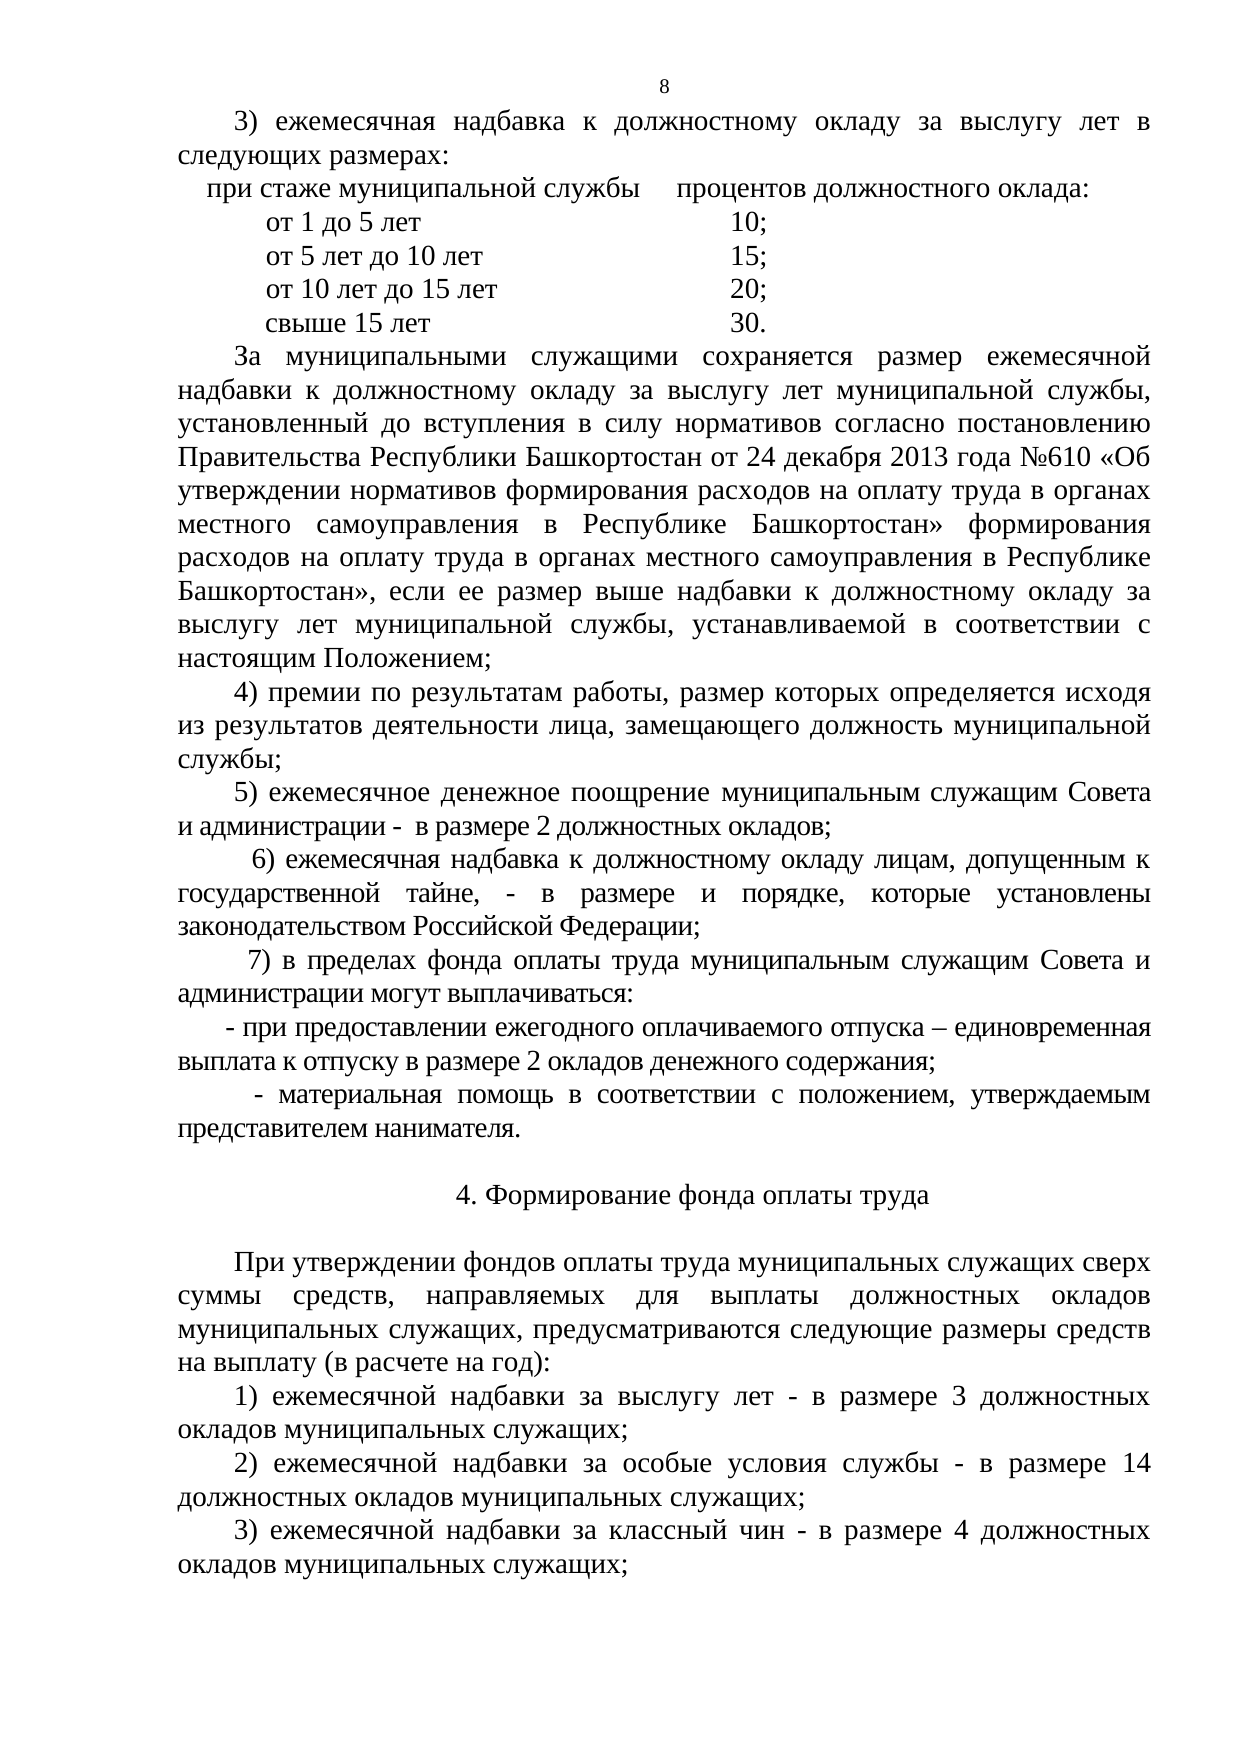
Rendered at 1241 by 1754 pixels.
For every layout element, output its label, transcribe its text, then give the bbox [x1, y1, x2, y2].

text - материальная помощь в соответствии с положением, утверждаемым представителем нанимателя. [177, 1076, 1152, 1143]
text - при предоставлении ежегодного оплачиваемого отпуска – единовременная выплата к отпуску в размере 2 окладов денежного содержания; [177, 1009, 1152, 1076]
text 4) премии по результатам работы, размер которых определяется исходя из результатов деятельности лица, замещающего должность муниципальной службы; [177, 674, 1152, 774]
text 4. Формирование фонда оплаты труда [177, 1177, 1152, 1210]
text при стаже муниципальной службы процентов должностного оклада: [177, 171, 1152, 204]
text от 5 лет до 10 лет 15; [177, 238, 1152, 271]
text 6) ежемесячная надбавка к должностному окладу лицам, допущенным к государственной тайне, - в размере и порядке, которые установлены законодательством Российской Федерации; [177, 841, 1152, 942]
text от 1 до 5 лет 10; [177, 204, 1152, 238]
text 5) ежемесячное денежное поощрение муниципальным служащим Совета и администрации - в размере 2 должностных окладов; [177, 774, 1152, 841]
text 1) ежемесячной надбавки за выслугу лет - в размере 3 должностных окладов муниципальных служащих; [177, 1378, 1152, 1445]
text 2) ежемесячной надбавки за особые условия службы - в размере 14 должностных окладов муниципальных служащих; [177, 1445, 1152, 1512]
text от 10 лет до 15 лет 20; [177, 271, 1152, 305]
text 3) ежемесячной надбавки за классный чин - в размере 4 должностных окладов муниципальных служащих; [177, 1512, 1152, 1579]
text При утверждении фондов оплаты труда муниципальных служащих сверх суммы средств, направляемых для выплаты должностных окладов муниципальных служащих, предусматриваются следующие размеры средств на выплату (в расчете на год): [177, 1244, 1152, 1378]
text За муниципальными служащими сохраняется размер ежемесячной надбавки к должностному окладу за выслугу лет муниципальной службы, установленный до вступления в силу нормативов согласно постановлению Правительства Республики Башкортостан от 24 декабря 2013 года №610 «Об утверждении нормативов формирования расходов на оплату труда в органах местного самоуправления в Республике Башкортостан» формирования расходов на оплату труда в органах местного самоуправления в Республике Башкортостан», если ее размер выше надбавки к должностному окладу за выслугу лет муниципальной службы, устанавливаемой в соответствии с настоящим Положением; [177, 338, 1152, 674]
text 3) ежемесячная надбавка к должностному окладу за выслугу лет в следующих размерах: [177, 103, 1152, 171]
text 7) в пределах фонда оплаты труда муниципальным служащим Совета и администрации могут выплачиваться: [177, 942, 1152, 1009]
text свыше 15 лет 30. [177, 305, 1152, 338]
